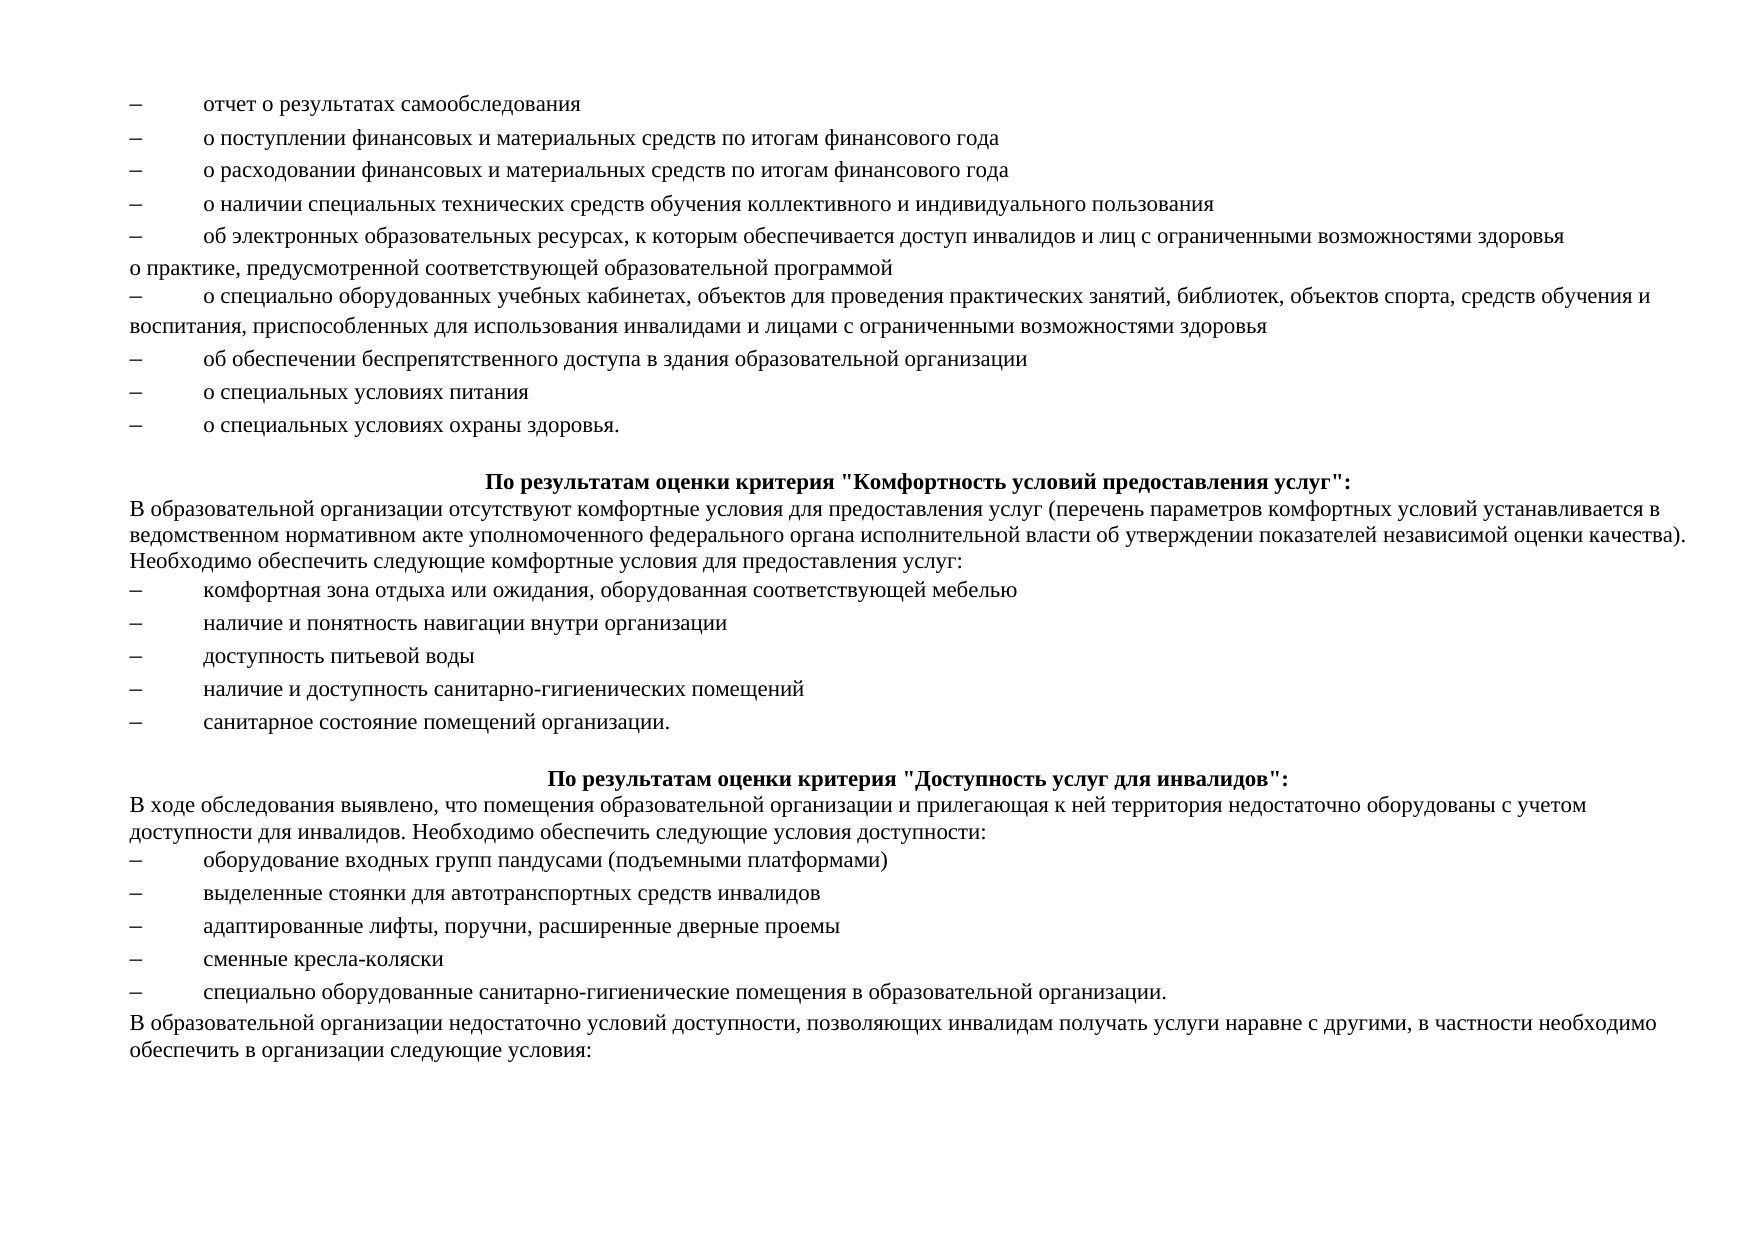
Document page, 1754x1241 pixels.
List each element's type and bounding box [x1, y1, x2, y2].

table_cell [118, 89, 1718, 1062]
